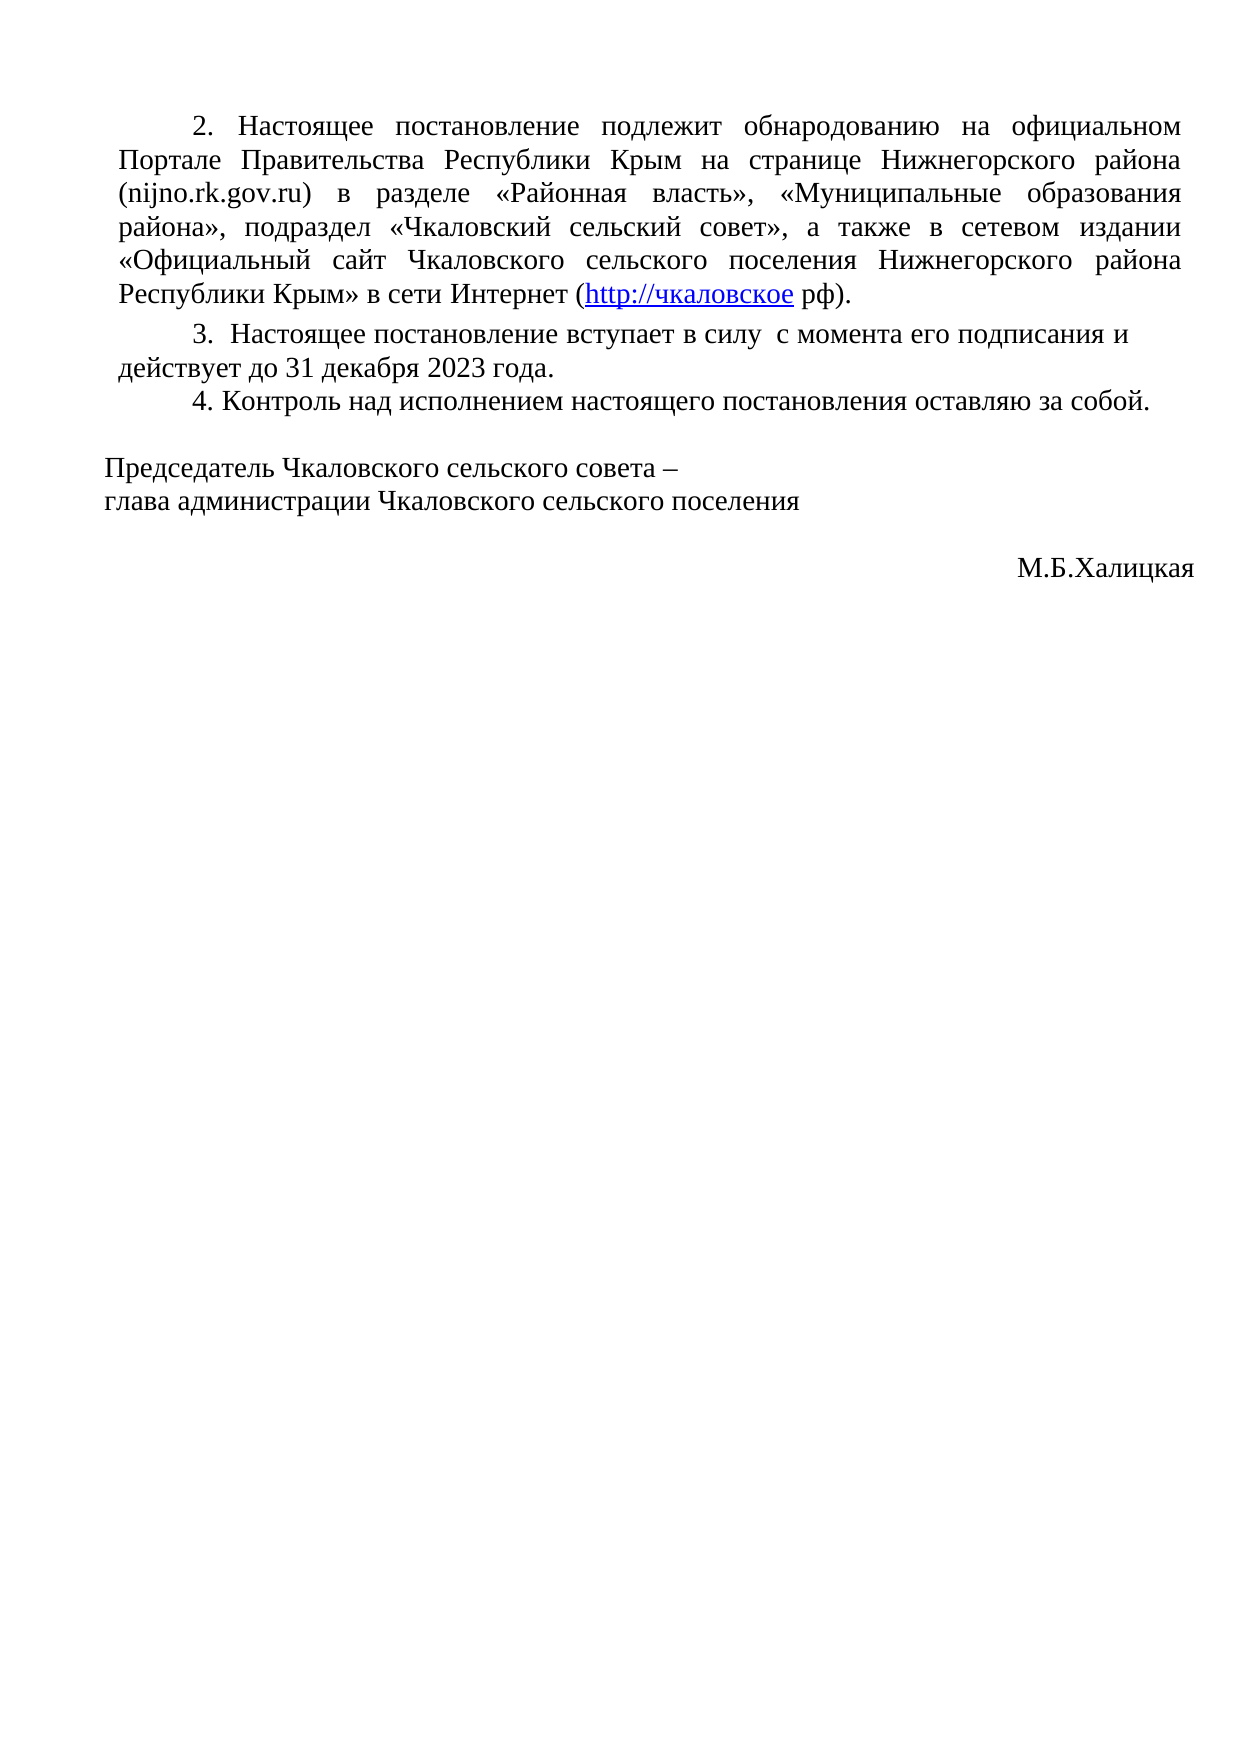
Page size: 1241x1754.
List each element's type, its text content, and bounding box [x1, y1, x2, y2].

text глава администрации Чкаловского сельского поселения [104, 484, 1194, 551]
list Контроль над исполнением настоящего постановления оставляю за собой. [192, 384, 1194, 417]
text М.Б.Халицкая [104, 551, 1194, 584]
list Настоящее постановление подлежит обнародованию на официальном Портале Правительства Республики Крым на странице Нижнегорского района (nijno.rk.gov.ru) в разделе «Районная власть», «Муниципальные образования района», подраздел «Чкаловский сельский совет», а также в сетевом издании «Официальный сайт Чкаловского сельского поселения Нижнегорского района Республики Крым» в сети Интернет (http://чкаловское рф). [118, 108, 1181, 309]
text Председатель Чкаловского сельского совета – [104, 451, 1194, 484]
list Настоящее постановление вступает в силу с момента его подписания и действует до 31 декабря 2023 года. [118, 317, 1181, 384]
